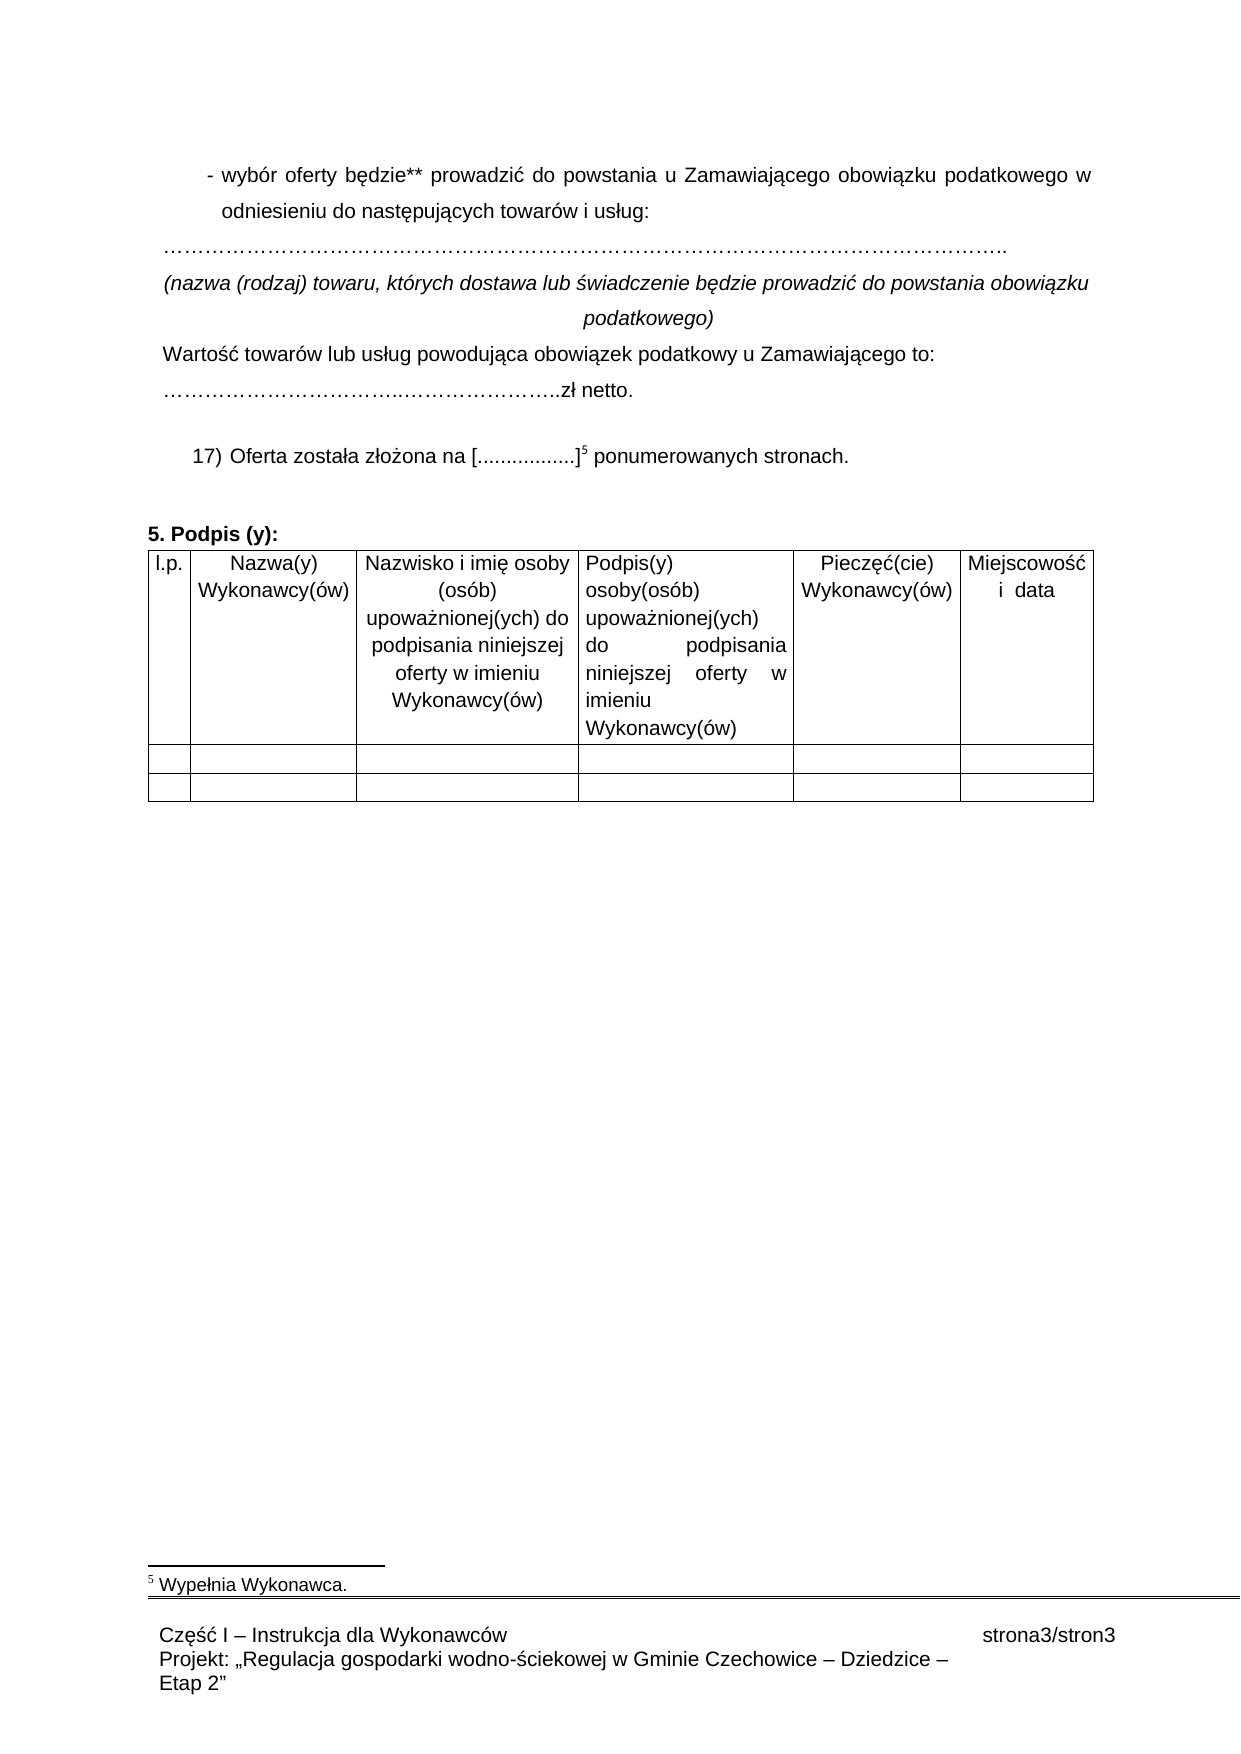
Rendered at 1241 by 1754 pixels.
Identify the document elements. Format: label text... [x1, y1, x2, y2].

table_cell [579, 774, 793, 801]
table_cell [357, 745, 578, 772]
table_header Miejscowość i data [961, 551, 1093, 744]
list Oferta została złożona na [.................] ponumerowanych stronach. [192, 442, 1093, 469]
text ………………………………………………………………………………………………………….. [162, 234, 1093, 258]
table_cell [357, 774, 578, 801]
table_cell [961, 774, 1093, 801]
table_header l.p. [149, 551, 190, 744]
table_header Nazwisko i imię osoby (osób) upoważnionej(ych) do podpisania niniejszej oferty w imieniu Wykonawcy(ów) [357, 551, 578, 744]
text ……………………………..…………………..zł netto. [162, 378, 1093, 402]
table_cell [794, 745, 960, 772]
table_cell [794, 774, 960, 801]
table_cell [579, 745, 793, 772]
table_cell [191, 745, 356, 772]
table_header Pieczęć(cie) Wykonawcy(ów) [794, 551, 960, 744]
text 5. Podpis (y): [148, 522, 1093, 546]
text Wartość towarów lub usług powodująca obowiązek podatkowy u Zamawiającego to: [162, 342, 1093, 366]
text (nazwa (rodzaj) towaru, których dostawa lub świadczenie będzie prowadzić do powstania obowiązku podatkowego) [162, 270, 1093, 330]
table_cell [961, 745, 1093, 772]
table_cell [149, 745, 190, 772]
table_header Podpis(y) osoby(osób) upoważnionej(ych) do podpisania niniejszej oferty w imieniu Wykonawcy(ów) [579, 551, 793, 744]
table_cell [191, 774, 356, 801]
text - wybór oferty będzie** prowadzić do powstania u Zamawiającego obowiązku podatkowego w odniesieniu do następujących towarów i usług: [207, 162, 1093, 222]
table_cell [149, 774, 190, 801]
table_header Nazwa(y) Wykonawcy(ów) [191, 551, 356, 744]
